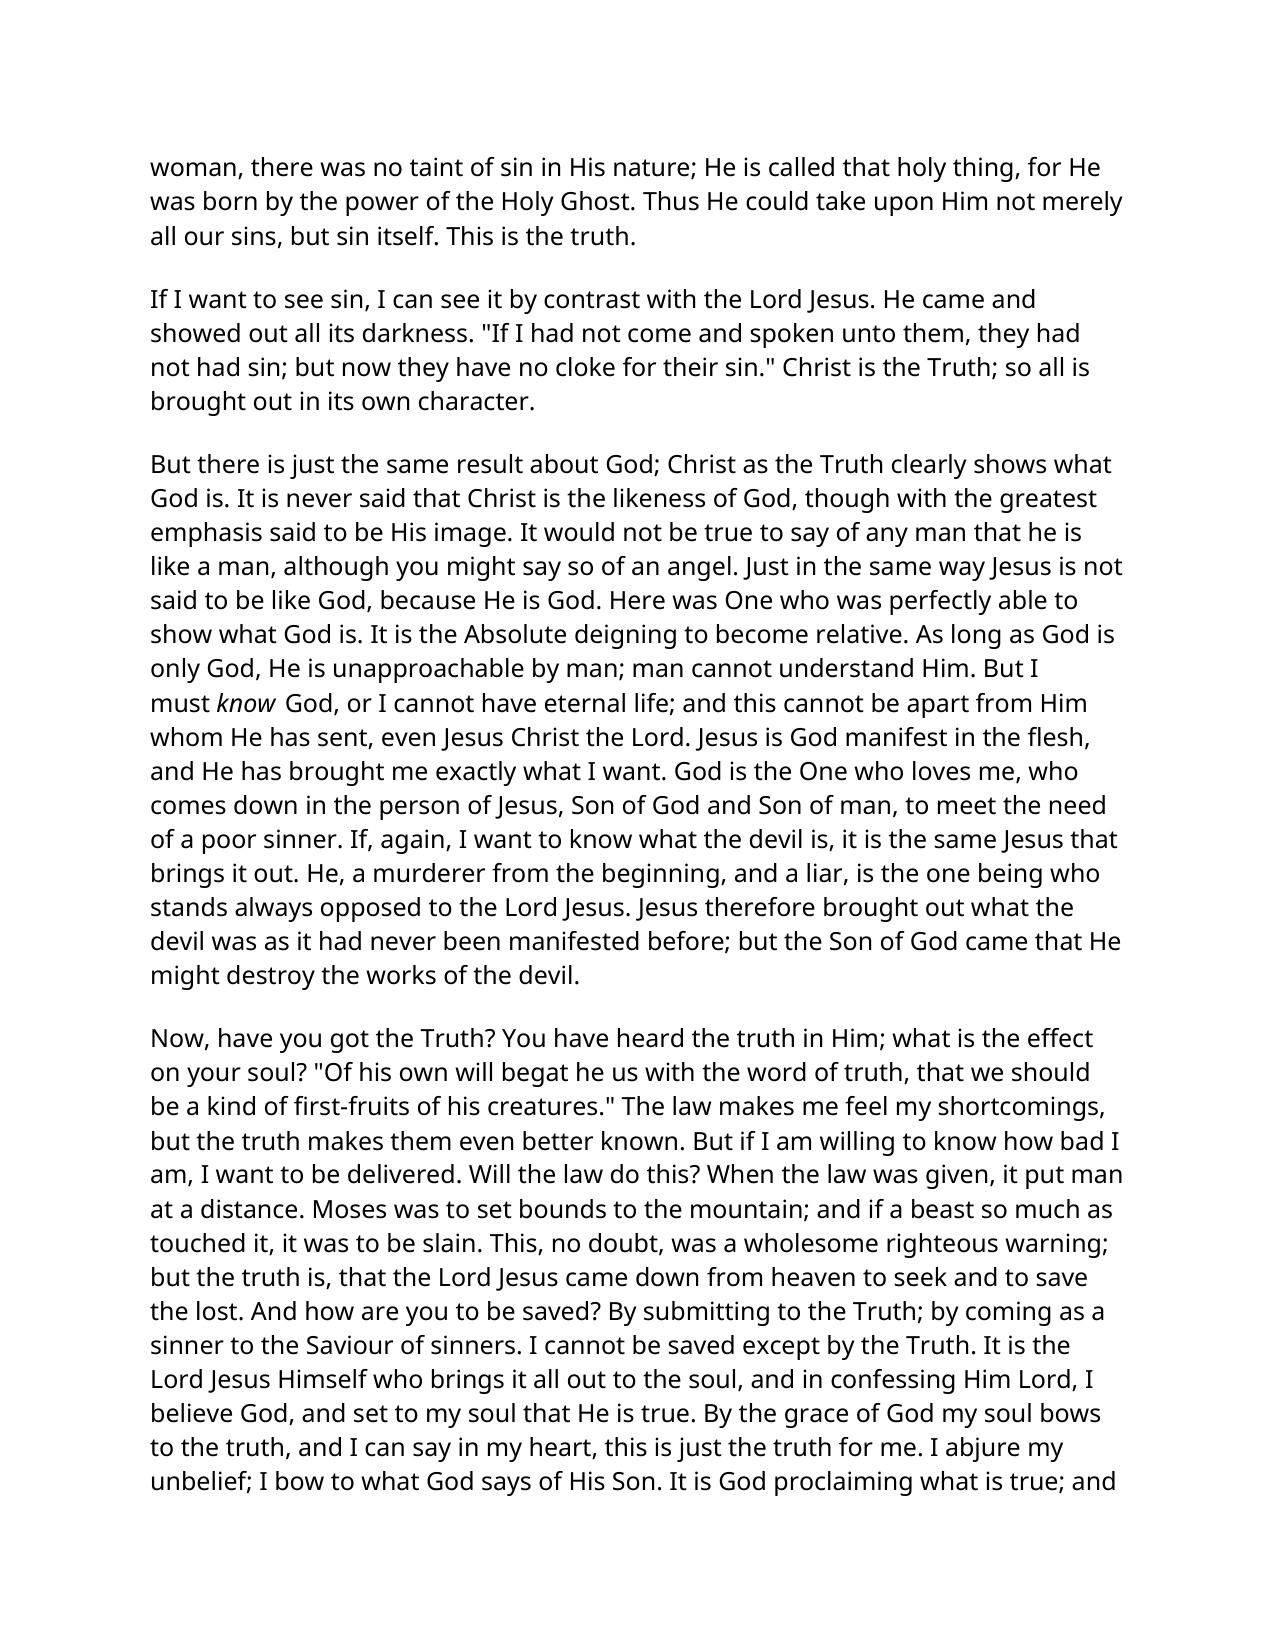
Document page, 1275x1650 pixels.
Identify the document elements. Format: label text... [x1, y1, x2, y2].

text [150, 150, 1125, 252]
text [150, 1021, 1125, 1498]
text But there is just the same result about God; Christ as the Truth clearly shows what God is. It is never said that Christ is the likeness of God, though with the greatest emphasis said to be His image. It would not be true to say of any man that he is like a man, although you might say so of an angel. Just in the same way Jesus is not said to be like God, because He is God. Here was One who was perfectly able to show what God is. It is the Absolute deigning to become relative. As long as God is only God, He is unapproachable by man; man cannot understand Him. But I must know God, or I cannot have eternal life; and this cannot be apart from Him whom He has sent, even Jesus Christ the Lord. Jesus is God manifest in the flesh, and He has brought me exactly what I want. God is the One who loves me, who comes down in the person of Jesus, Son of God and Son of man, to meet the need of a poor sinner. If, again, I want to know what the devil is, it is the same Jesus that brings it out. He, a murderer from the beginning, and a liar, is the one being who stands always opposed to the Lord Jesus. Jesus therefore brought out what the devil was as it had never been manifested before; but the Son of God came that He might destroy the works of the devil. [150, 447, 1125, 992]
text If I want to see sin, I can see it by contrast with the Lord Jesus. He came and showed out all its darkness. "If I had not come and spoken unto them, they had not had sin; but now they have no cloke for their sin." Christ is the Truth; so all is brought out in its own character. [150, 281, 1125, 418]
